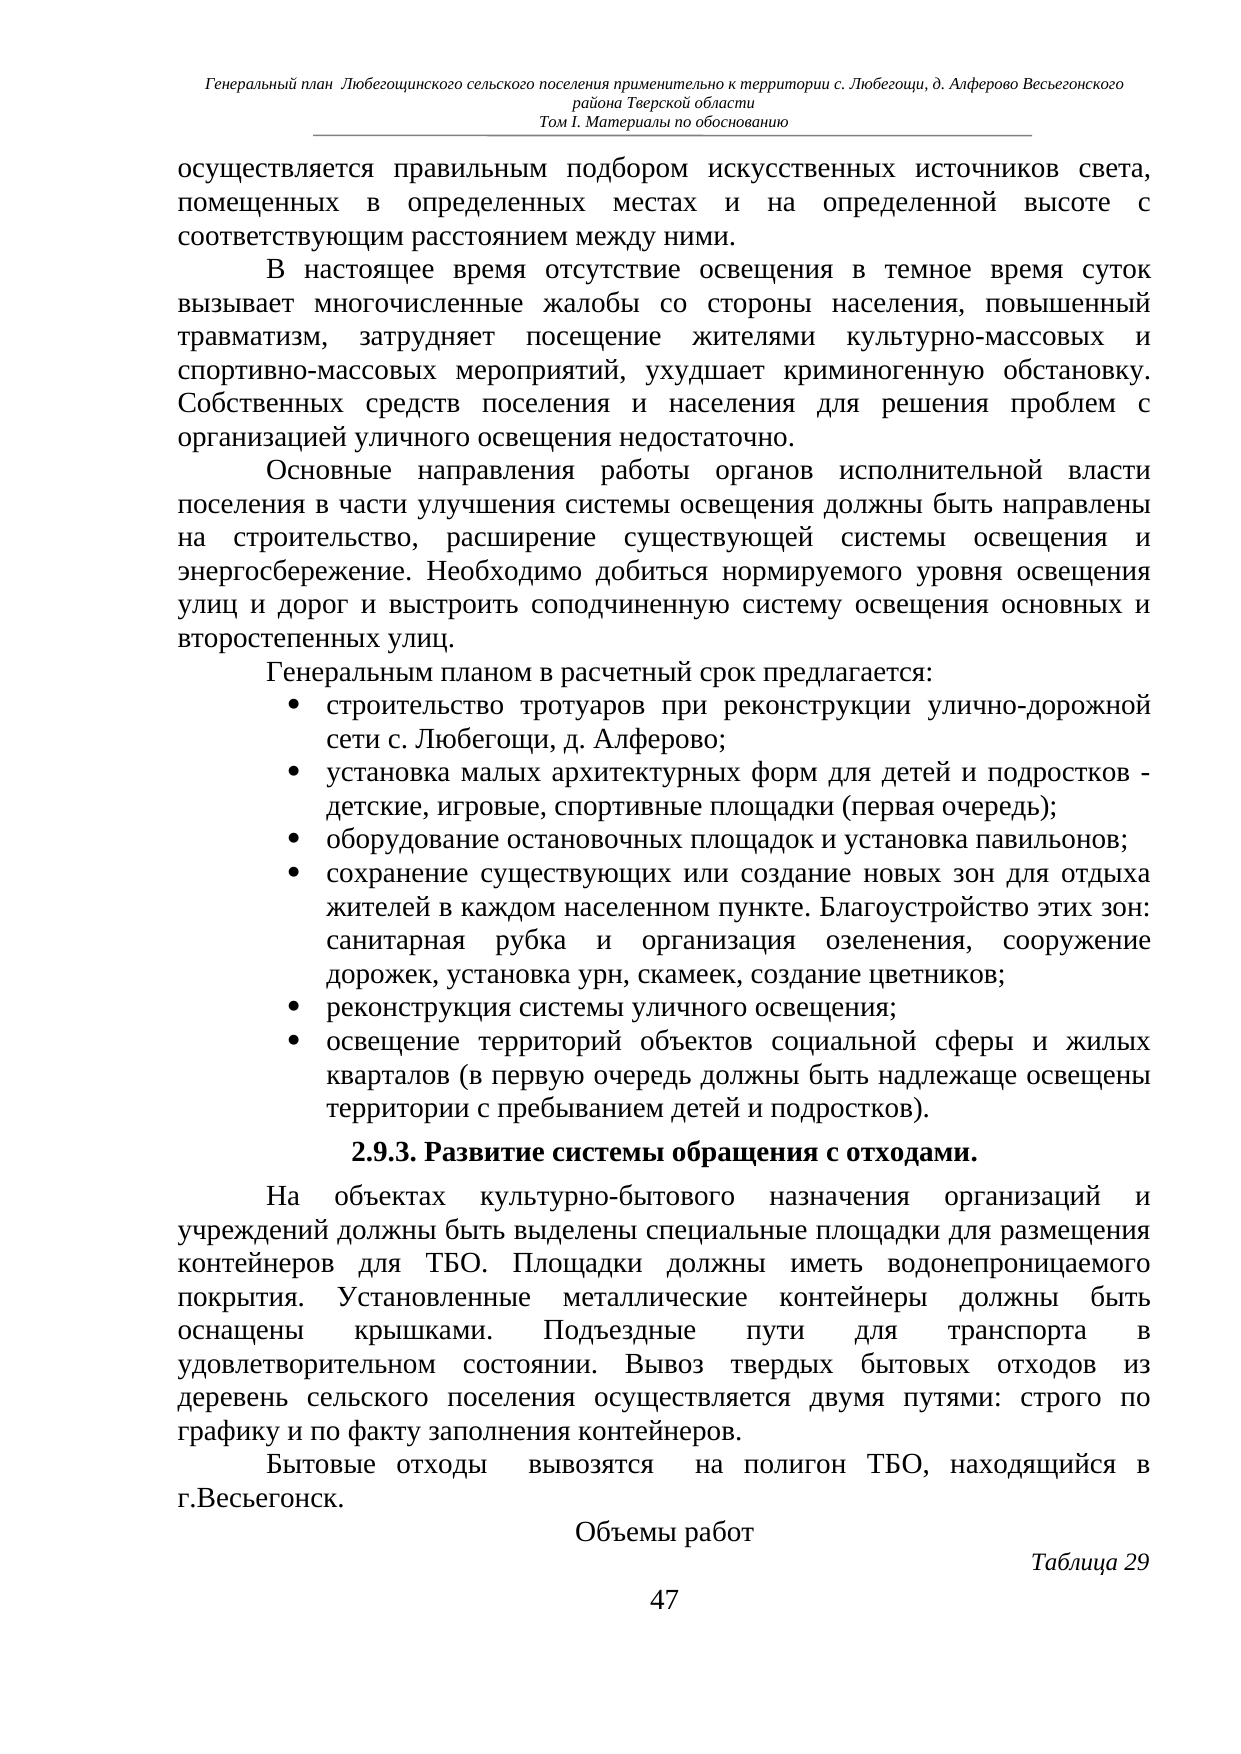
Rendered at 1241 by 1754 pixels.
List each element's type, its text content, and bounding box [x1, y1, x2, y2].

list установка малых архитектурных форм для детей и подростков - детские, игровые, спортивные площадки (первая очередь); [288, 754, 1152, 822]
list сохранение существующих или создание новых зон для отдыха жителей в каждом населенном пункте. Благоустройство этих зон: санитарная рубка и организация озеленения, сооружение дорожек, установка урн, скамеек, создание цветников; [288, 855, 1152, 989]
text Бытовые отходы вывозятся на полигон ТБО, находящийся в г.Весьегонск. [177, 1447, 1152, 1514]
list оборудование остановочных площадок и установка павильонов; [288, 822, 1152, 855]
subtitle 2.9.3. Развитие системы обращения с отходами. [177, 1134, 1152, 1168]
list освещение территорий объектов социальной сферы и жилых кварталов (в первую очередь должны быть надлежаще освещены территории с пребыванием детей и подростков). [288, 1023, 1152, 1124]
text Генеральным планом в расчетный срок предлагается: [177, 654, 1152, 687]
list строительство тротуаров при реконструкции улично-дорожной сети с. Любегощи, д. Алферово; [288, 687, 1152, 754]
text Таблица 29 [177, 1547, 1152, 1576]
list реконструкция системы уличного освещения; [288, 989, 1152, 1023]
text На объектах культурно-бытового назначения организаций и учреждений должны быть выделены специальные площадки для размещения контейнеров для ТБО. Площадки должны иметь водонепроницаемого покрытия. Установленные металлические контейнеры должны быть оснащены крышками. Подъездные пути для транспорта в удовлетворительном состоянии. Вывоз твердых бытовых отходов из деревень сельского поселения осуществляется двумя путями: строго по графику и по факту заполнения контейнеров. [177, 1178, 1152, 1447]
text Основные направления работы органов исполнительной власти поселения в части улучшения системы освещения должны быть направлены на строительство, расширение существующей системы освещения и энергосбережение. Необходимо добиться нормируемого уровня освещения улиц и дорог и выстроить соподчиненную систему освещения основных и второстепенных улиц. [177, 452, 1152, 654]
text Объемы работ [177, 1514, 1152, 1547]
text В настоящее время отсутствие освещения в темное время суток вызывает многочисленные жалобы со стороны населения, повышенный травматизм, затрудняет посещение жителями культурно-массовых и спортивно-массовых мероприятий, ухудшает криминогенную обстановку. Собственных средств поселения и населения для решения проблем с организацией уличного освещения недостаточно. [177, 251, 1152, 452]
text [177, 151, 1152, 251]
